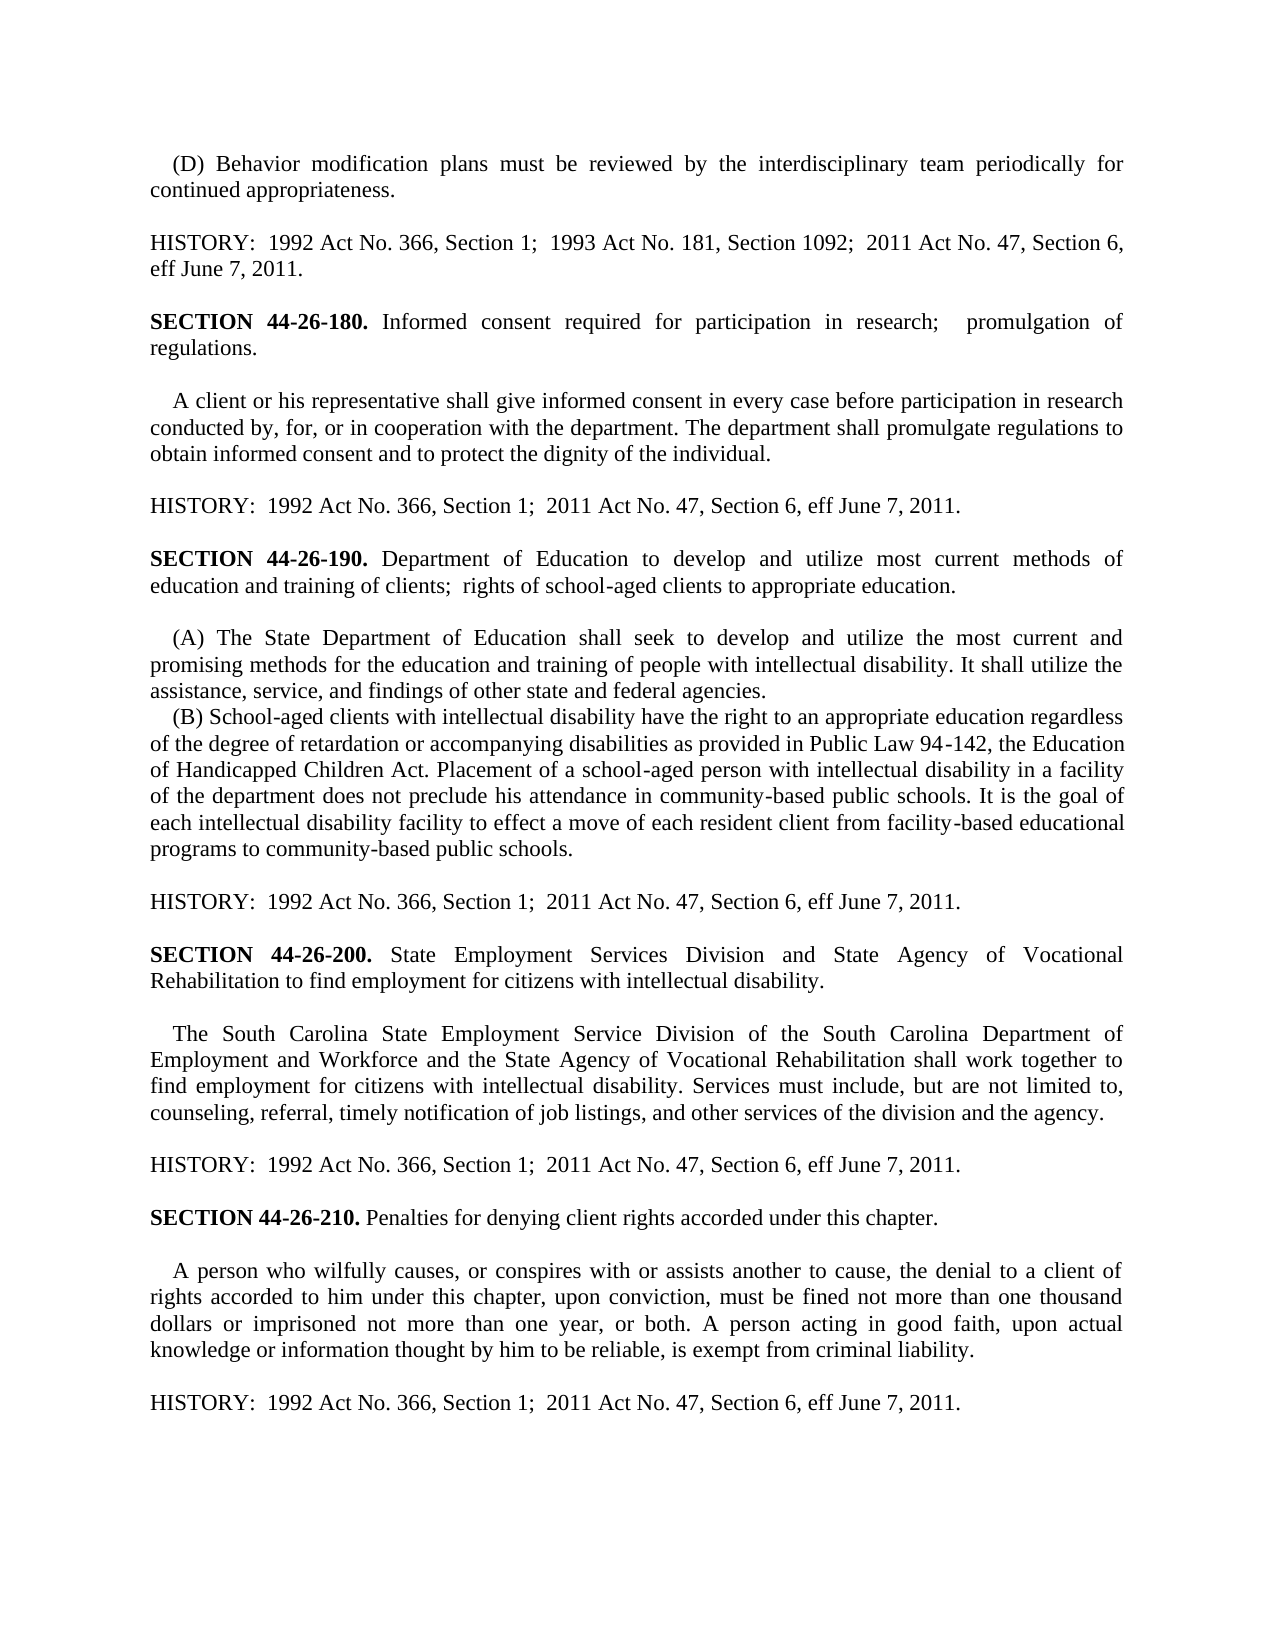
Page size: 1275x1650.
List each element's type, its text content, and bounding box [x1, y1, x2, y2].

text SECTION 44-26-180. Informed consent required for participation in research; promulgation of regulations. [150, 308, 1125, 361]
text SECTION 44-26-210. Penalties for denying client rights accorded under this chapter. [150, 1204, 1125, 1231]
text (B) School-aged clients with intellectual disability have the right to an appropriate education regardless of the degree of retardation or accompanying disabilities as provided in Public Law 94-142, the Education of Handicapped Children Act. Placement of a school-aged person with intellectual disability in a facility of the department does not preclude his attendance in community-based public schools. It is the goal of each intellectual disability facility to effect a move of each resident client from facility-based educational programs to community-based public schools. [150, 703, 1125, 862]
text SECTION 44-26-200. State Employment Services Division and State Agency of Vocational Rehabilitation to find employment for citizens with intellectual disability. [150, 941, 1125, 993]
text HISTORY: 1992 Act No. 366, Section 1; 2011 Act No. 47, Section 6, eff June 7, 2011. [150, 888, 1125, 914]
text (D) Behavior modification plans must be reviewed by the interdisciplinary team periodically for continued appropriateness. [150, 150, 1125, 203]
text HISTORY: 1992 Act No. 366, Section 1; 1993 Act No. 181, Section 1092; 2011 Act No. 47, Section 6, eff June 7, 2011. [150, 229, 1125, 282]
text The South Carolina State Employment Service Division of the South Carolina Department of Employment and Workforce and the State Agency of Vocational Rehabilitation shall work together to find employment for citizens with intellectual disability. Services must include, but are not limited to, counseling, referral, timely notification of job listings, and other services of the division and the agency. [150, 1020, 1125, 1125]
text A person who wilfully causes, or conspires with or assists another to cause, the denial to a client of rights accorded to him under this chapter, upon conviction, must be fined not more than one thousand dollars or imprisoned not more than one year, or both. A person acting in good faith, upon actual knowledge or information thought by him to be reliable, is exempt from criminal liability. [150, 1257, 1125, 1362]
text (A) The State Department of Education shall seek to develop and utilize the most current and promising methods for the education and training of people with intellectual disability. It shall utilize the assistance, service, and findings of other state and federal agencies. [150, 624, 1125, 703]
text HISTORY: 1992 Act No. 366, Section 1; 2011 Act No. 47, Section 6, eff June 7, 2011. [150, 1389, 1125, 1415]
text HISTORY: 1992 Act No. 366, Section 1; 2011 Act No. 47, Section 6, eff June 7, 2011. [150, 493, 1125, 519]
text SECTION 44-26-190. Department of Education to develop and utilize most current methods of education and training of clients; rights of school-aged clients to appropriate education. [150, 545, 1125, 598]
text HISTORY: 1992 Act No. 366, Section 1; 2011 Act No. 47, Section 6, eff June 7, 2011. [150, 1151, 1125, 1178]
text A client or his representative shall give informed consent in every case before participation in research conducted by, for, or in cooperation with the department. The department shall promulgate regulations to obtain informed consent and to protect the dignity of the individual. [150, 387, 1125, 466]
